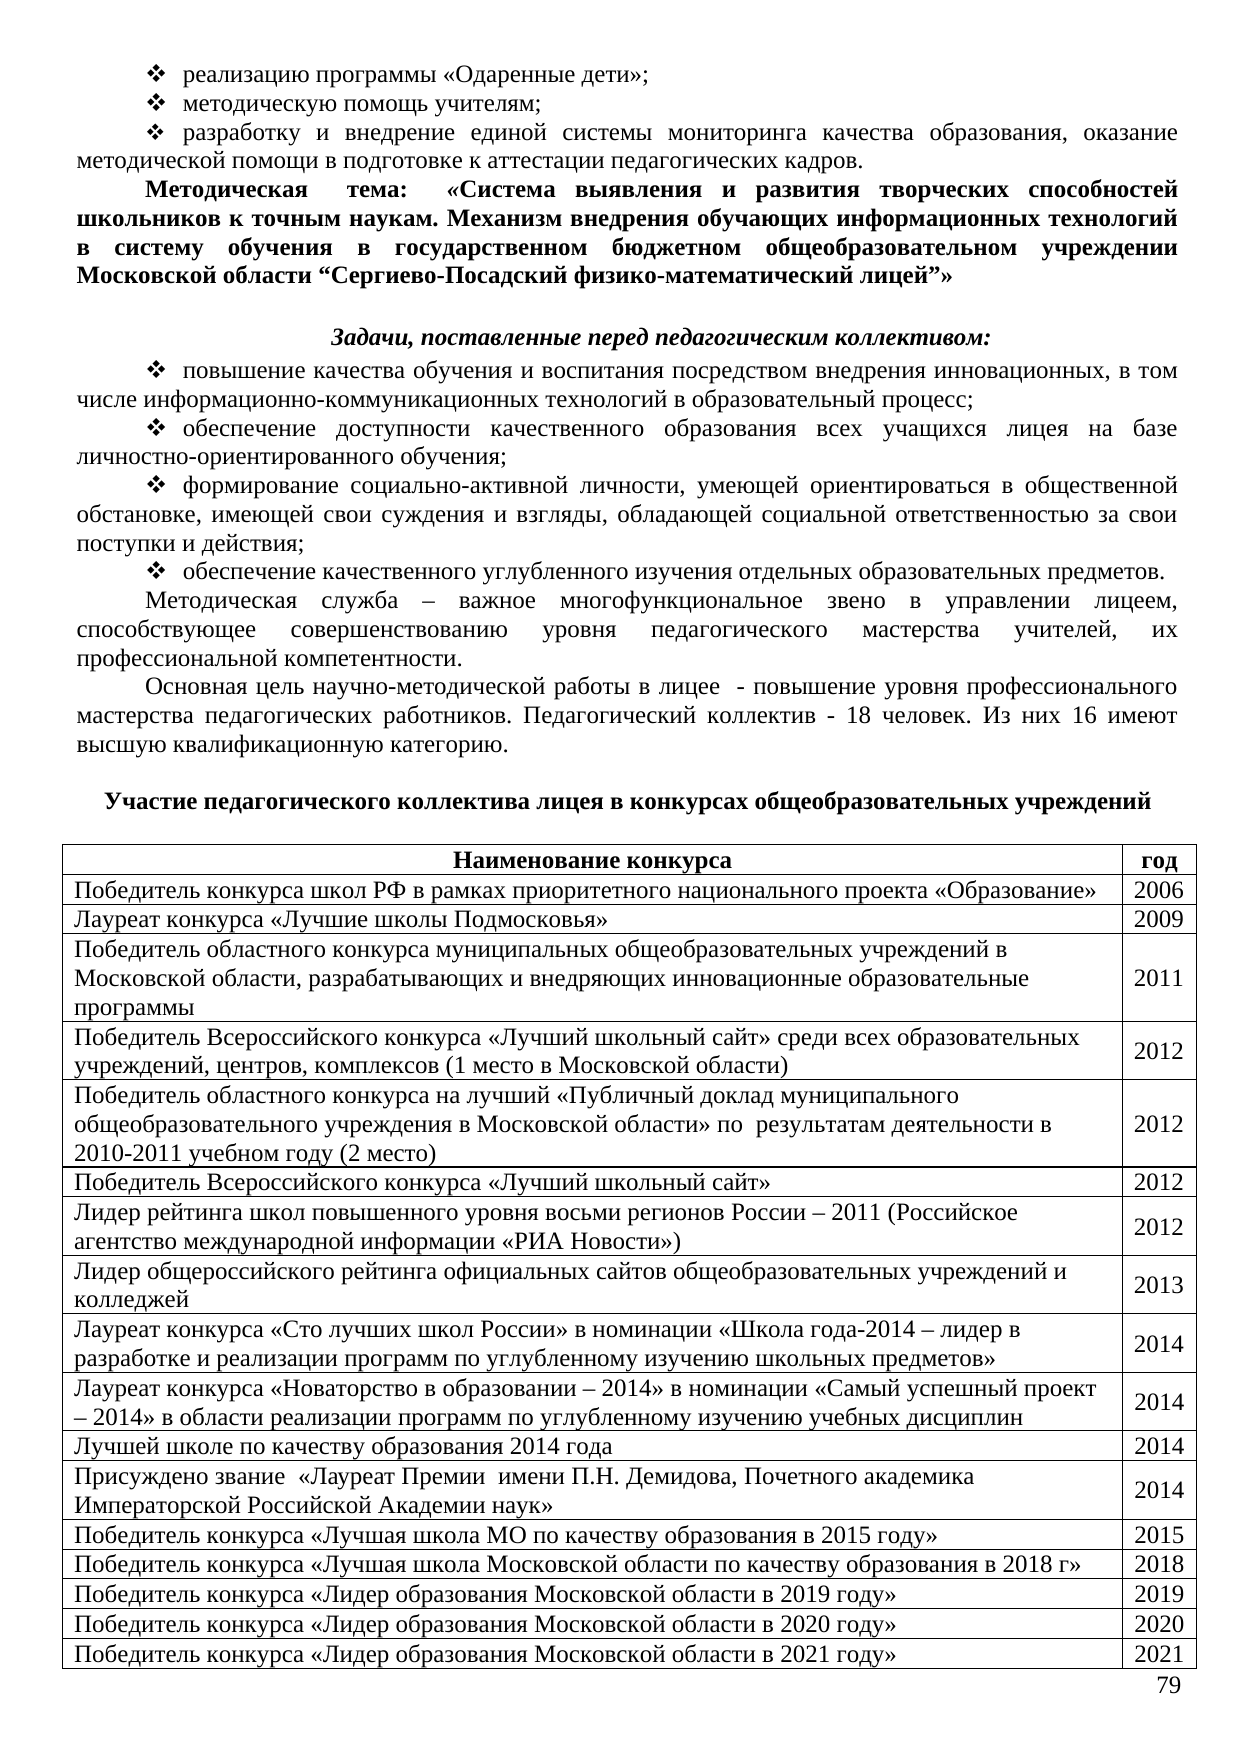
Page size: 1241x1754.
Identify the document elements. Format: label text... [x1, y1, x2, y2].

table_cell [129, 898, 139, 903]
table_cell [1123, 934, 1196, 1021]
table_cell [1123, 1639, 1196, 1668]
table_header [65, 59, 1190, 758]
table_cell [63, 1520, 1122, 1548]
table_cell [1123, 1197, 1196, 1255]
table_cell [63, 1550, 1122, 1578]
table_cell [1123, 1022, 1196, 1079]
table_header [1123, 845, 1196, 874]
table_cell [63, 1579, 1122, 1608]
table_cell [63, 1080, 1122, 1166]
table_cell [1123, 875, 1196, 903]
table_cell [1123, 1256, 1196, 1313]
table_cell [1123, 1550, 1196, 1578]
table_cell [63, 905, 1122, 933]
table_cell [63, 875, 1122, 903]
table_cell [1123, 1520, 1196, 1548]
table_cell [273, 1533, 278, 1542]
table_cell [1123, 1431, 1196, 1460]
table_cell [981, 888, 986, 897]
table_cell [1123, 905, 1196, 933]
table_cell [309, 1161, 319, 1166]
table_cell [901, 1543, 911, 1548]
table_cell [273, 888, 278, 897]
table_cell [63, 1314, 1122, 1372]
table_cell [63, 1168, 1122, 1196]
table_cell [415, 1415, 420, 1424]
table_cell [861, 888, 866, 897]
text Участие педагогического коллектива лицея в конкурсах общеобразовательных учреждений [74, 786, 1181, 815]
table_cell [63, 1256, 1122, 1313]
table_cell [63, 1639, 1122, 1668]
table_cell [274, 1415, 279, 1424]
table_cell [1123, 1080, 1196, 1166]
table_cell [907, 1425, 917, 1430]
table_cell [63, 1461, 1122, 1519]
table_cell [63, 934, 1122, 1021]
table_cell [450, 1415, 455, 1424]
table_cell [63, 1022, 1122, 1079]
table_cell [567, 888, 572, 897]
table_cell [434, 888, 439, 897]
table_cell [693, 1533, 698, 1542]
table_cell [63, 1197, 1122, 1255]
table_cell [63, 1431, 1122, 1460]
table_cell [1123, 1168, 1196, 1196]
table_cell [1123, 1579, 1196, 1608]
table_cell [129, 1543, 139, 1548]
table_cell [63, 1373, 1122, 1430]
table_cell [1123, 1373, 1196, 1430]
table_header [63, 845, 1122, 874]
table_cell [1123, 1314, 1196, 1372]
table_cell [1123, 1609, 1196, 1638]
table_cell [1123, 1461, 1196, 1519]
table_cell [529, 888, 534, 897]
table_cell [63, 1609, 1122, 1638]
